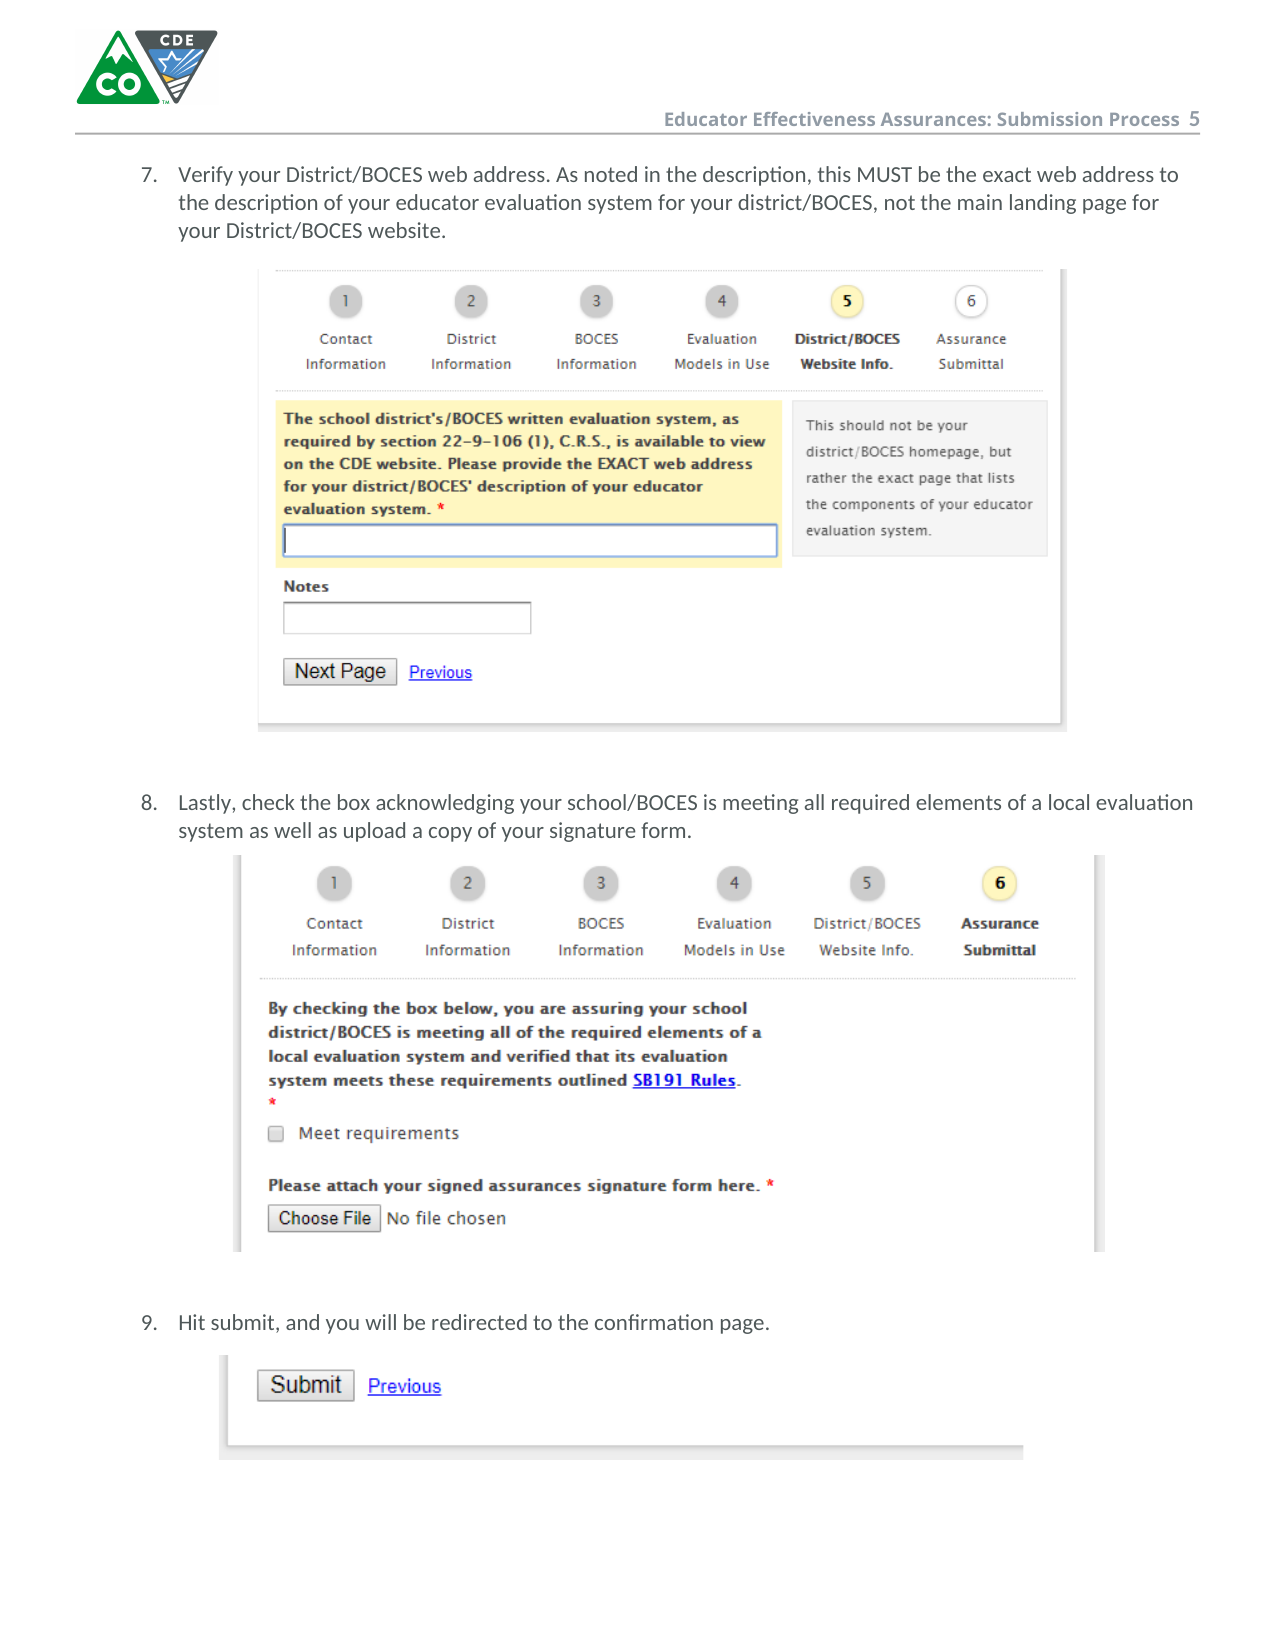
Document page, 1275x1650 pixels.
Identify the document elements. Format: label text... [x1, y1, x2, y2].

list Verify your District/BOCES web address. As noted in the description, this MUST be the exact web address to the description of your educator evaluation system for your district/BOCES, not the main landing page for your District/BOCES website. [141, 161, 1200, 244]
picture [232, 855, 1105, 1252]
list Hit submit, and you will be redirected to the confirmation page. [141, 1308, 1200, 1336]
list Lastly, check the box acknowledging your school/BOCES is meeting all required elements of a local evaluation system as well as upload a copy of your signature form. [141, 788, 1200, 844]
picture [218, 1355, 1024, 1460]
picture [75, 29, 219, 105]
picture [257, 269, 1068, 732]
